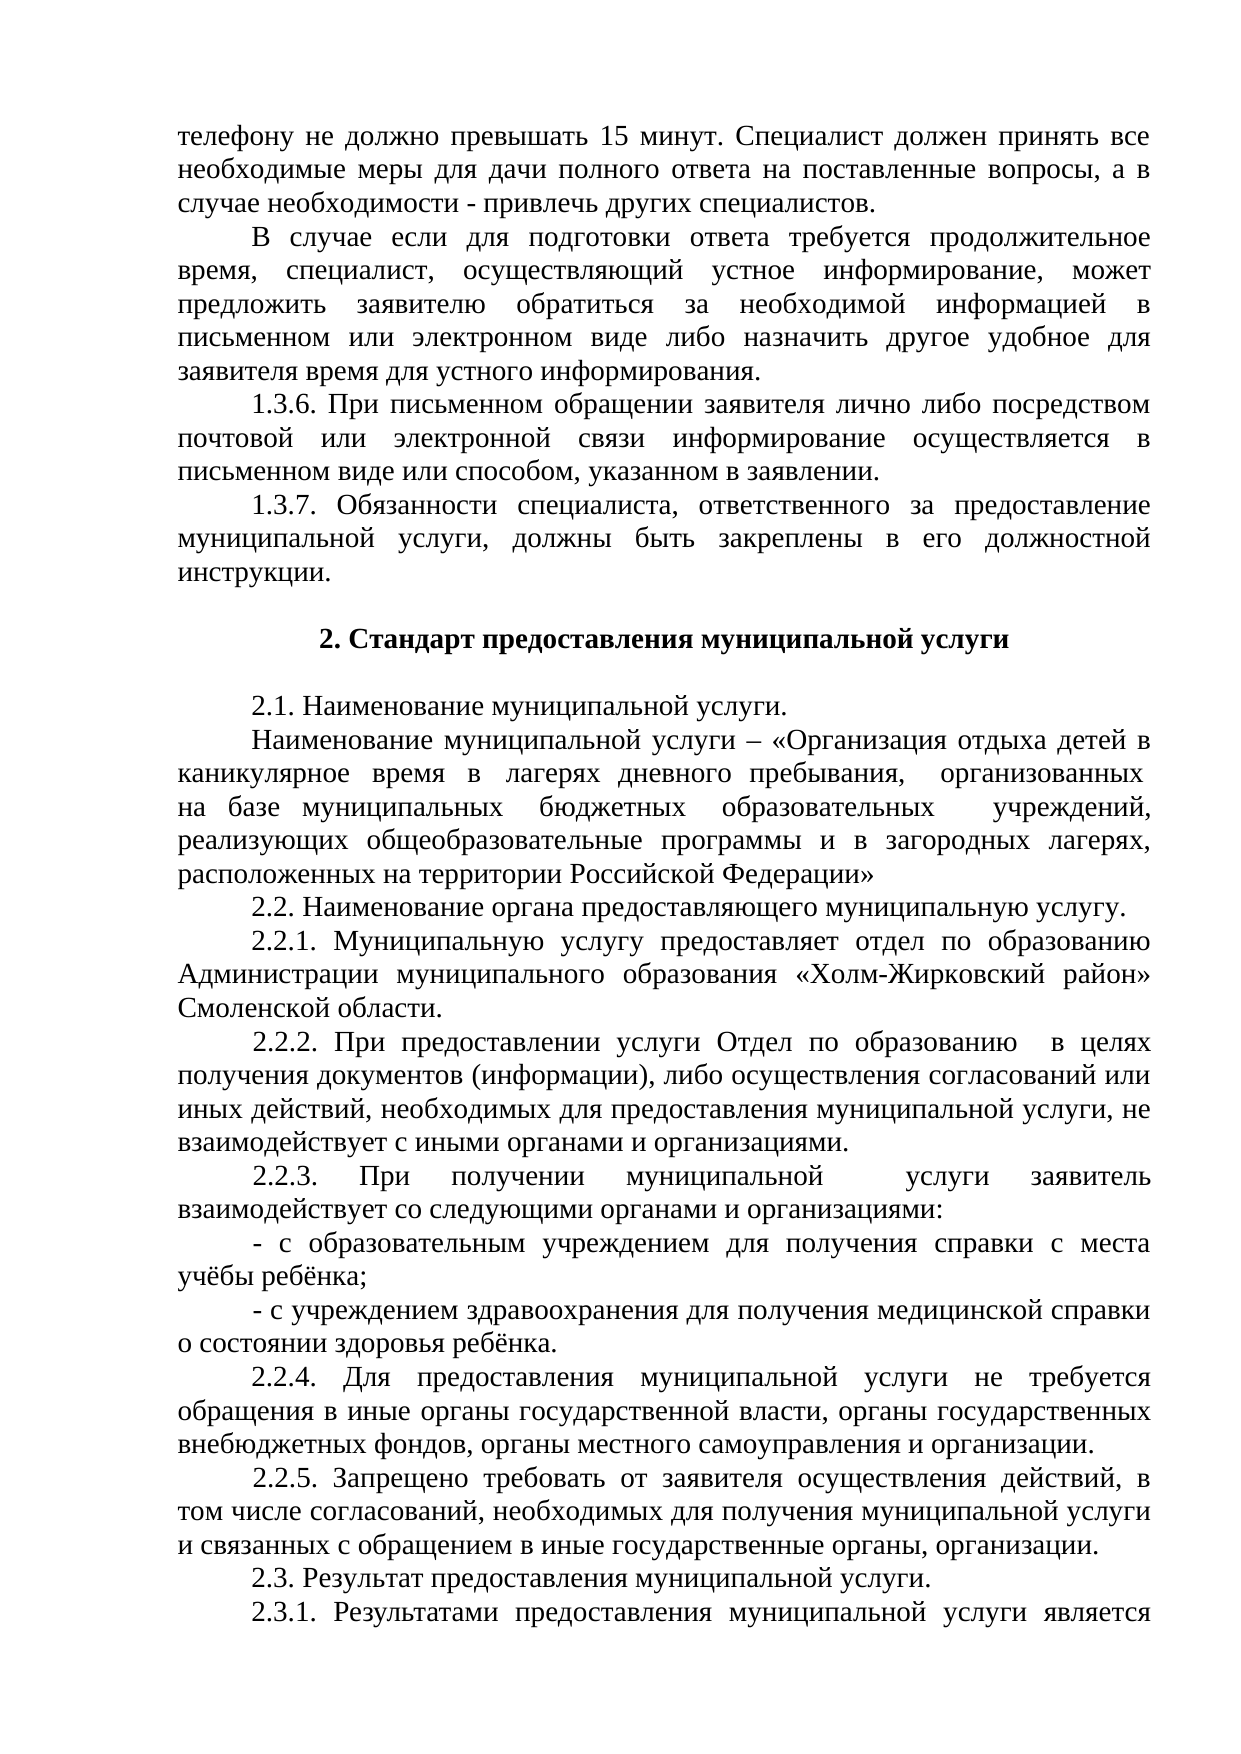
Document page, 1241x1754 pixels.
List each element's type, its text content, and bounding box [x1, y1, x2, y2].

text 2.3. Результат предоставления муниципальной услуги. [177, 1560, 1152, 1594]
text 2.2.3. При получении муниципальной услуги заявитель взаимодействует со следующими органами и организациями: [177, 1158, 1152, 1225]
text 2.2. Наименование органа предоставляющего муниципальную услугу. [177, 889, 1152, 923]
text В случае если для подготовки ответа требуется продолжительное время, специалист, осуществляющий устное информирование, может предложить заявителю обратиться за необходимой информацией в письменном или электронном виде либо назначить другое удобное для заявителя время для устного информирования. [177, 219, 1152, 386]
text 2.2.4. Для предоставления муниципальной услуги не требуется обращения в иные органы государственной власти, органы государственных внебюджетных фондов, органы местного самоуправления и организации. [177, 1359, 1152, 1460]
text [177, 118, 1152, 219]
text - с образовательным учреждением для получения справки с места учёбы ребёнка; [177, 1225, 1152, 1292]
text - с учреждением здравоохранения для получения медицинской справки о состоянии здоровья ребёнка. [177, 1292, 1152, 1359]
text 2.2.5. Запрещено требовать от заявителя осуществления действий, в том числе согласований, необходимых для получения муниципальной услуги и связанных с обращением в иные государственные органы, организации. [177, 1460, 1152, 1560]
text 2.2.1. Муниципальную услугу предоставляет отдел по образованию Администрации муниципального образования «Холм-Жирковский район» Смоленской области. [177, 923, 1152, 1024]
text 1.3.6. При письменном обращении заявителя лично либо посредством почтовой или электронной связи информирование осуществляется в письменном виде или способом, указанном в заявлении. [177, 386, 1152, 487]
text Наименование муниципальной услуги – «Организация отдыха детей в каникулярное время в лагерях дневного пребывания, организованных на базе муниципальных бюджетных образовательных учреждений, реализующих общеобразовательные программы и в загородных лагерях, расположенных на территории Российской Федерации» [177, 722, 1152, 889]
text 2. Стандарт предоставления муниципальной услуги [177, 621, 1152, 655]
text 2.2.2. При предоставлении услуги Отдел по образованию в целях получения документов (информации), либо осуществления согласований или иных действий, необходимых для предоставления муниципальной услуги, не взаимодействует с иными органами и организациями. [177, 1024, 1152, 1158]
text 1.3.7. Обязанности специалиста, ответственного за предоставление муниципальной услуги, должны быть закреплены в его должностной инструкции. [177, 487, 1152, 588]
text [177, 1594, 1152, 1627]
text 2.1. Наименование муниципальной услуги. [177, 688, 1152, 722]
